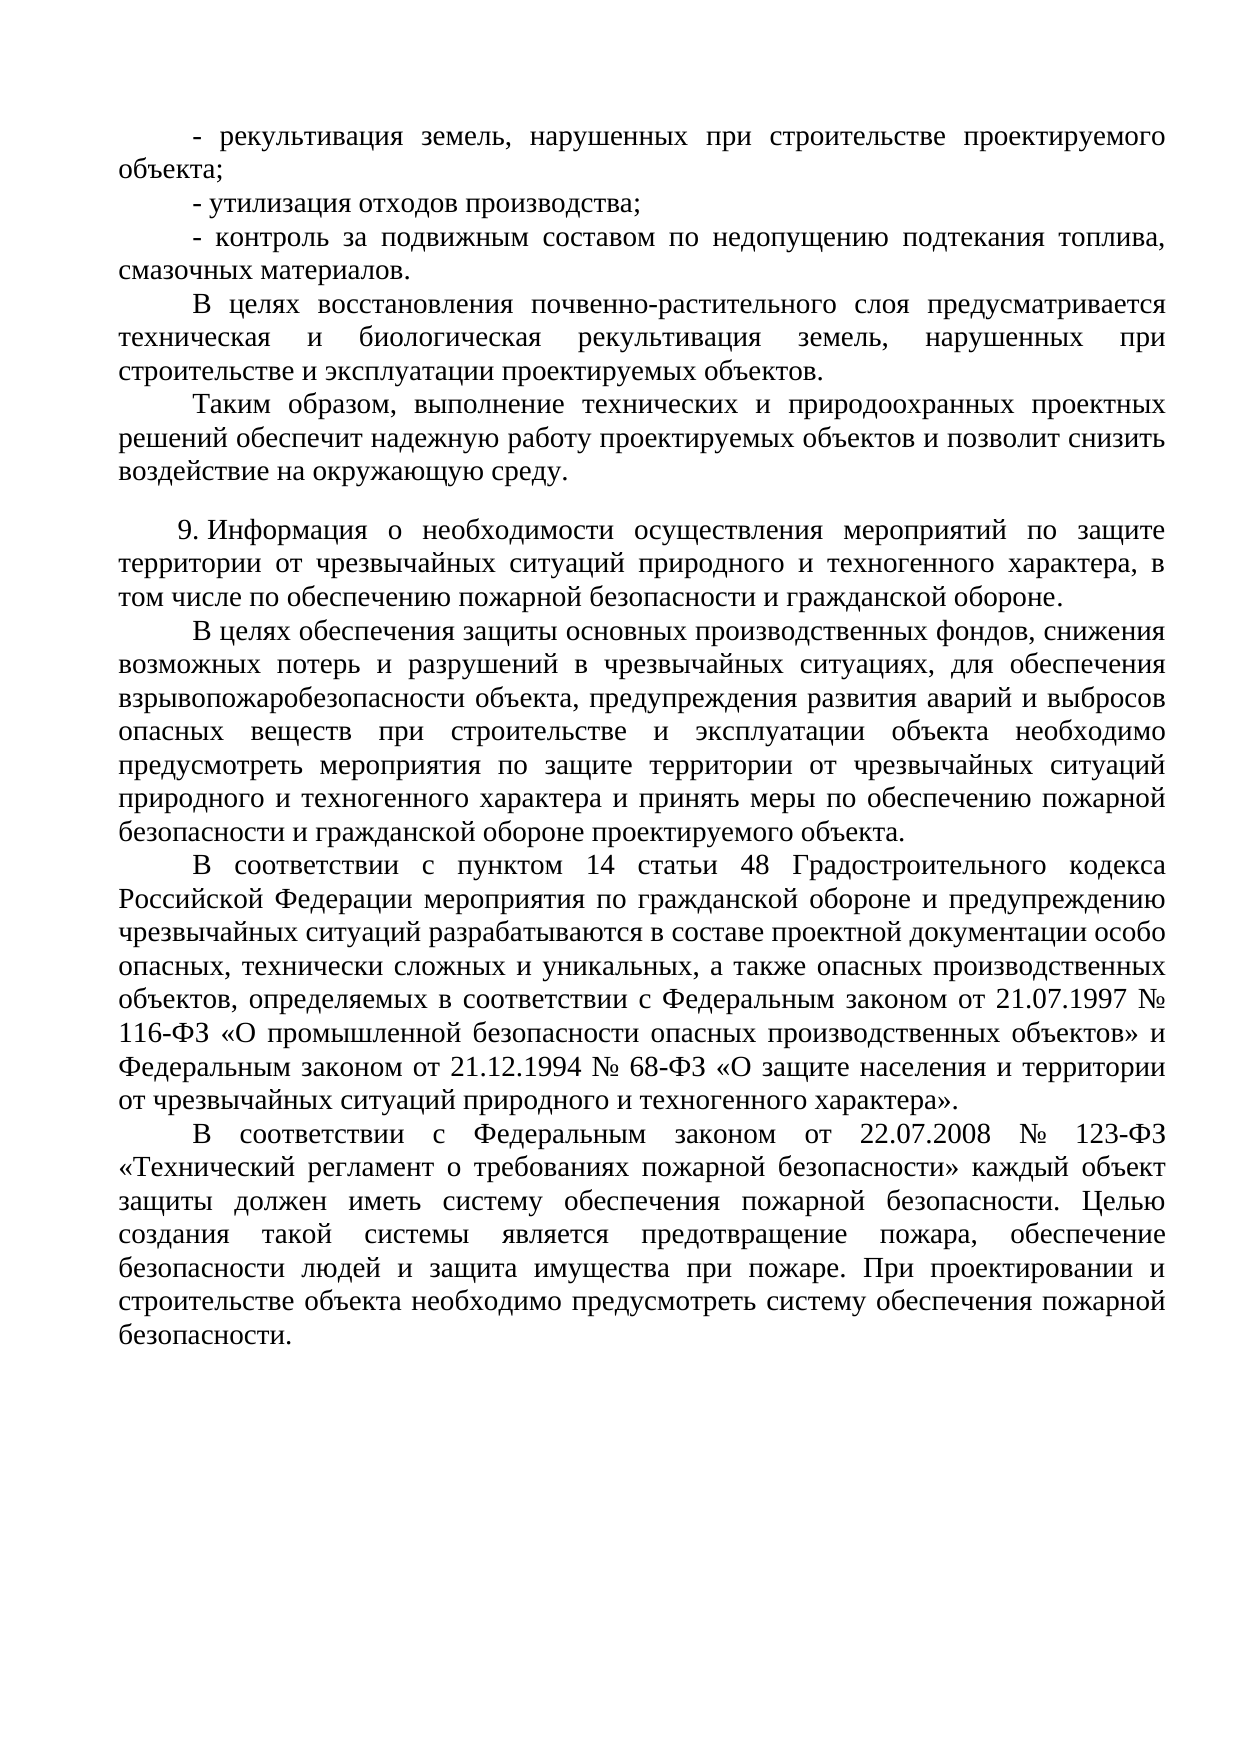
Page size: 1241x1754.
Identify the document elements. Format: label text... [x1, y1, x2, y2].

list Информация о необходимости осуществления мероприятий по защите территории от чрезвычайных ситуаций природного и техногенного характера, в том числе по обеспечению пожарной безопасности и гражданской обороне. [118, 512, 1166, 613]
text - рекультивация земель, нарушенных при строительстве проектируемого объекта; [118, 118, 1167, 185]
text В соответствии с пунктом 14 статьи 48 Градостроительного кодекса Российской Федерации мероприятия по гражданской обороне и предупреждению чрезвычайных ситуаций разрабатываются в составе проектной документации особо опасных, технически сложных и уникальных, а также опасных производственных объектов, определяемых в соответствии с Федеральным законом от 21.07.1997 № 116-ФЗ «О промышленной безопасности опасных производственных объектов» и Федеральным законом от 21.12.1994 № 68-ФЗ «О защите населения и территории от чрезвычайных ситуаций природного и техногенного характера». [118, 847, 1167, 1116]
text В целях обеспечения защиты основных производственных фондов, снижения возможных потерь и разрушений в чрезвычайных ситуациях, для обеспечения взрывопожаробезопасности объекта, предупреждения развития аварий и выбросов опасных веществ при строительстве и эксплуатации объекта необходимо предусмотреть мероприятия по защите территории от чрезвычайных ситуаций природного и техногенного характера и принять меры по обеспечению пожарной безопасности и гражданской обороне проектируемого объекта. [118, 613, 1167, 847]
text Таким образом, выполнение технических и природоохранных проектных решений обеспечит надежную работу проектируемых объектов и позволит снизить воздействие на окружающую среду. [118, 386, 1167, 487]
text В соответствии с Федеральным законом от 22.07.2008 № 123-ФЗ «Технический регламент о требованиях пожарной безопасности» каждый объект защиты должен иметь систему обеспечения пожарной безопасности. Целью создания такой системы является предотвращение пожара, обеспечение безопасности людей и защита имущества при пожаре. При проектировании и строительстве объекта необходимо предусмотреть систему обеспечения пожарной безопасности. [118, 1116, 1167, 1351]
text - контроль за подвижным составом по недопущению подтекания топлива, смазочных материалов. [118, 219, 1167, 286]
text В целях восстановления почвенно-растительного слоя предусматривается техническая и биологическая рекультивация земель, нарушенных при строительстве и эксплуатации проектируемых объектов. [118, 286, 1167, 386]
text - утилизация отходов производства; [118, 185, 1167, 219]
